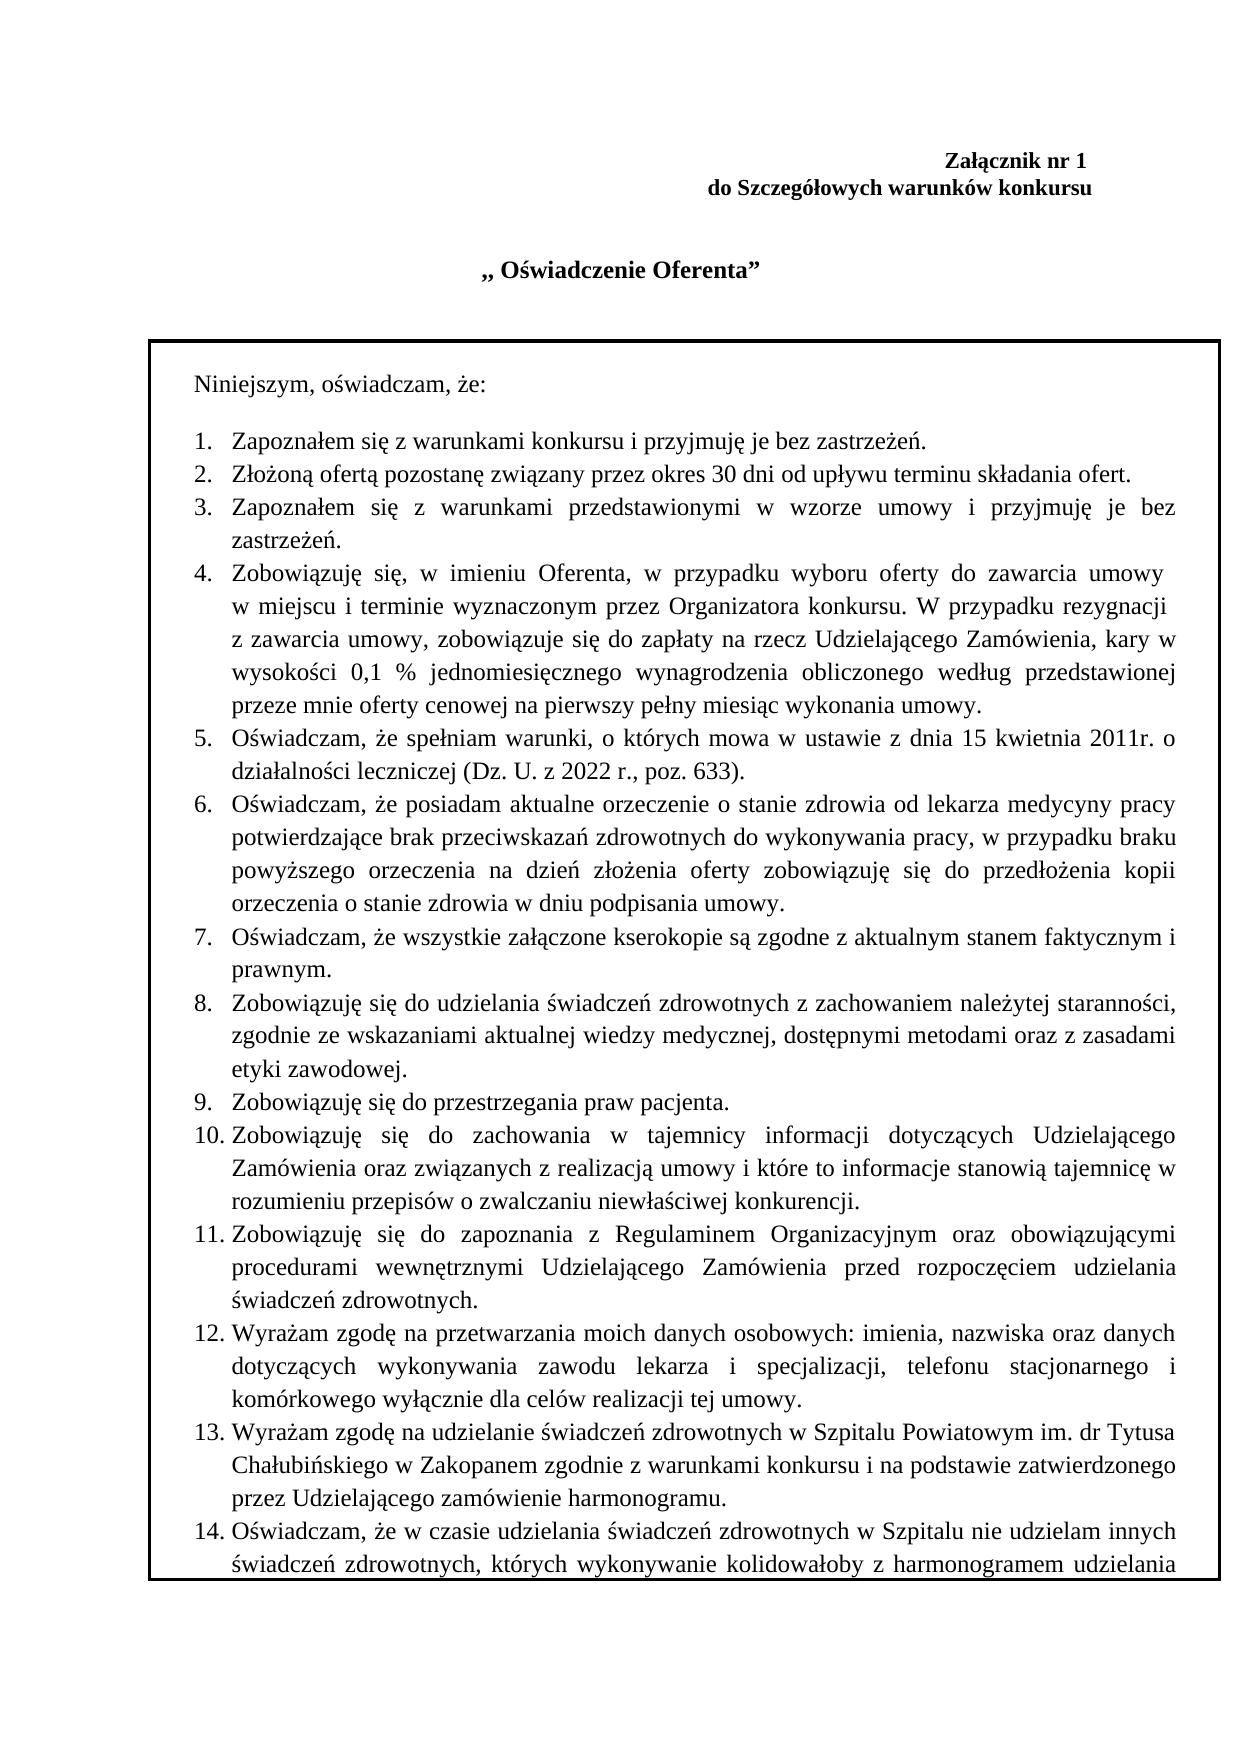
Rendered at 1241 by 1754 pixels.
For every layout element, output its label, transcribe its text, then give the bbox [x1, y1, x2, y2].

text ,, Oświadczenie Oferenta” [185, 255, 1057, 284]
text Załącznik nr 1 do Szczegółowych warunków konkursu [516, 148, 1093, 200]
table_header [151, 343, 1218, 1578]
